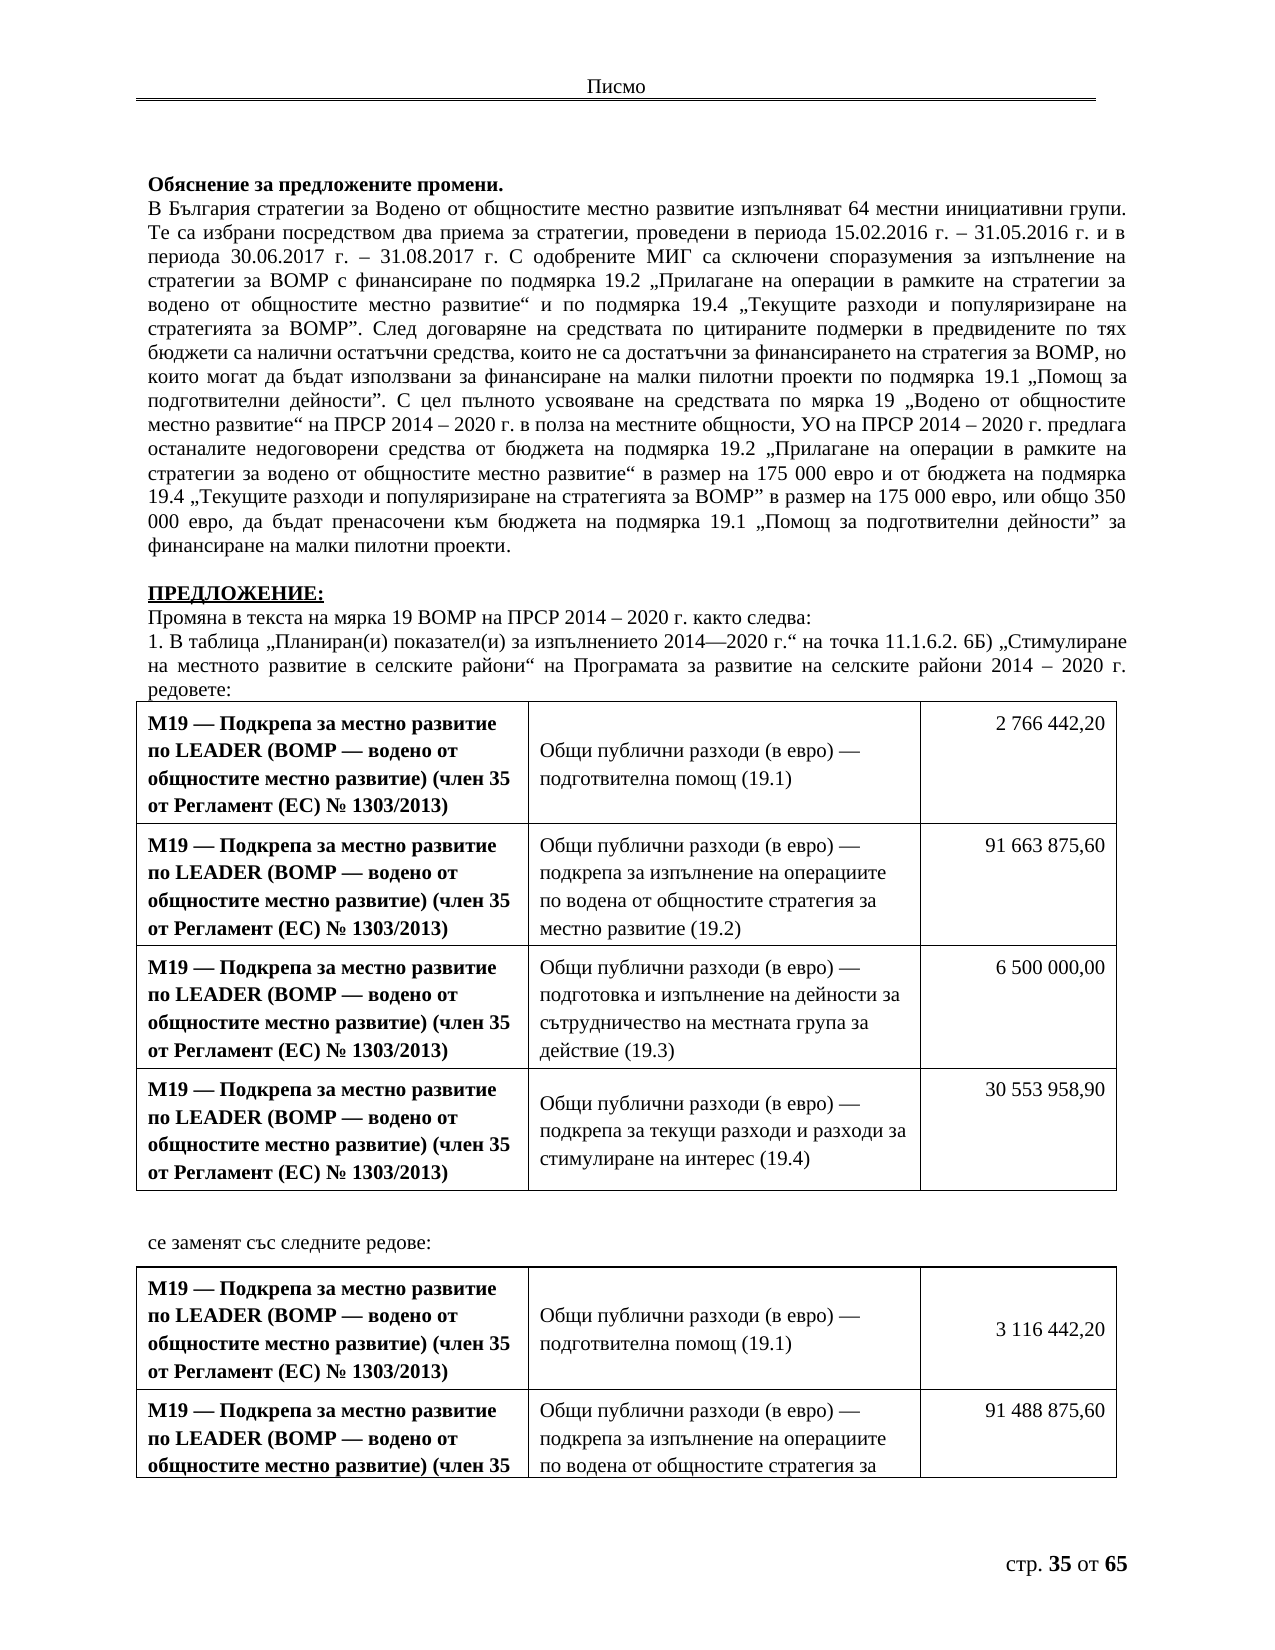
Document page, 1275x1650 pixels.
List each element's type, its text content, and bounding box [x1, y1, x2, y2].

table_header Общи публични разходи (в евро) — подготвителна помощ (19.1) [529, 702, 920, 823]
text ПРЕДЛОЖЕНИЕ: [148, 581, 1127, 605]
text Промяна в текста на мярка 19 ВОМР на ПРСР 2014 – 2020 г. както следва: [148, 605, 1127, 629]
text В България стратегии за Водено от общностите местно развитие изпълняват 64 местни инициативни групи. Те са избрани посредством два приема за стратегии, проведени в периода 15.02.2016 г. – 31.05.2016 г. и в периода 30.06.2017 г. – 31.08.2017 г. С одобрените МИГ са сключени споразумения за изпълнение на стратегии за ВОМР с финансиране по подмярка 19.2 „Прилагане на операции в рамките на стратегии за водено от общностите местно развитие“ и по подмярка 19.4 „Текущите разходи и популяризиране на стратегията за ВОМР”. След договаряне на средствата по цитираните подмерки в предвидените по тях бюджети са налични остатъчни средства, които не са достатъчни за финансирането на стратегия за ВОМР, но които могат да бъдат използвани за финансиране на малки пилотни проекти по подмярка 19.1 „Помощ за подготвителни дейности”. С цел пълното усвояване на средствата по мярка 19 „Водено от общностите местно развитие“ на ПРСР 2014 – 2020 г. в полза на местните общности, УО на ПРСР 2014 – 2020 г. предлага останалите недоговорени средства от бюджета на подмярка 19.2 „Прилагане на операции в рамките на стратегии за водено от общностите местно развитие“ в размер на 175 000 евро и от бюджета на подмярка 19.4 „Текущите разходи и популяризиране на стратегията за ВОМР” в размер на 175 000 евро, или общо 350 000 евро, да бъдат пренасочени към бюджета на подмярка 19.1 „Помощ за подготвителни дейности” за финансиране на малки пилотни проекти. [148, 196, 1127, 557]
table_header 3 116 442,20 [921, 1268, 1116, 1388]
text Обяснение за предложените промени. [148, 172, 1127, 196]
table_cell 30 553 958,90 [921, 1069, 1116, 1190]
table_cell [529, 1390, 920, 1477]
table_cell M19 — Подкрепа за местно развитие по LEADER (ВОМР — водено от общностите местно развитие) (член 35 от Регламент (ЕС) № 1303/2013) [137, 1069, 528, 1190]
table_header M19 — Подкрепа за местно развитие по LEADER (ВОМР — водено от общностите местно развитие) (член 35 от Регламент (ЕС) № 1303/2013) [137, 702, 528, 823]
table_cell 6 500 000,00 [921, 946, 1116, 1068]
text се заменят със следните редове: [148, 1230, 1127, 1254]
table_header M19 — Подкрепа за местно развитие по LEADER (ВОМР — водено от общностите местно развитие) (член 35 от Регламент (ЕС) № 1303/2013) [137, 1268, 528, 1388]
table_header 2 766 442,20 [921, 702, 1116, 823]
table_cell 91 488 875,60 [921, 1390, 1116, 1477]
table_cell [137, 1390, 528, 1477]
table_cell 91 663 875,60 [921, 824, 1116, 945]
table_cell M19 — Подкрепа за местно развитие по LEADER (ВОМР — водено от общностите местно развитие) (член 35 от Регламент (ЕС) № 1303/2013) [137, 946, 528, 1068]
table_cell Общи публични разходи (в евро) — подкрепа за текущи разходи и разходи за стимулиране на интерес (19.4) [529, 1069, 920, 1190]
table_cell Общи публични разходи (в евро) — подготовка и изпълнение на дейности за сътрудничество на местната група за действие (19.3) [529, 946, 920, 1068]
table_header Общи публични разходи (в евро) — подготвителна помощ (19.1) [529, 1268, 920, 1388]
text 1. В таблица „Планиран(и) показател(и) за изпълнението 2014—2020 г.“ на точка 11.1.6.2. 6Б) „Стимулиране на местното развитие в селските райони“ на Програмата за развитие на селските райони 2014 – 2020 г. редовете: [148, 629, 1127, 701]
table_cell M19 — Подкрепа за местно развитие по LEADER (ВОМР — водено от общностите местно развитие) (член 35 от Регламент (ЕС) № 1303/2013) [137, 824, 528, 945]
table_cell Общи публични разходи (в евро) — подкрепа за изпълнение на операциите по водена от общностите стратегия за местно развитие (19.2) [529, 824, 920, 945]
